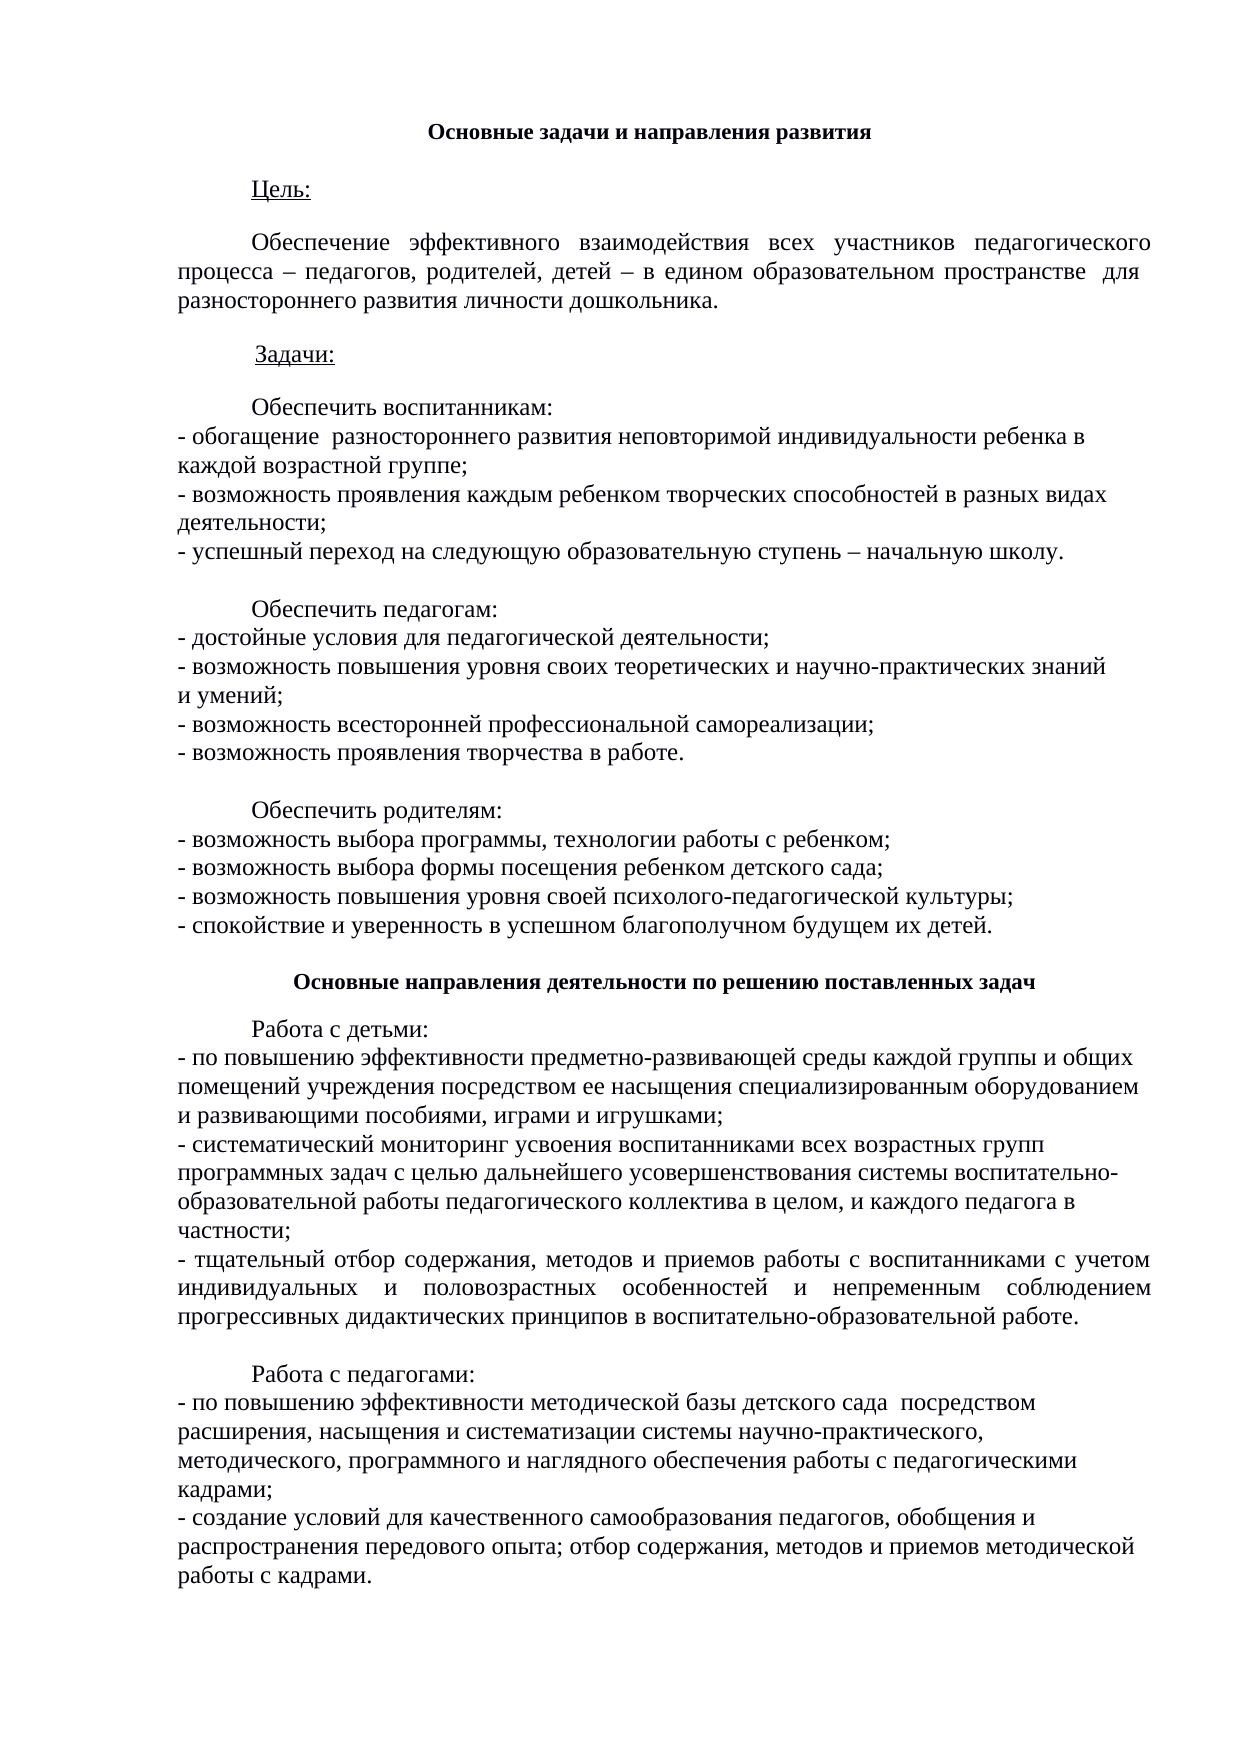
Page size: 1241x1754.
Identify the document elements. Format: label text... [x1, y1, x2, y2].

text Работа с педагогами: [177, 1359, 1152, 1387]
text Работа с детьми: [177, 1014, 1119, 1042]
text Цель: [177, 174, 1152, 202]
text - по повышению эффективности методической базы детского сада посредством расширения, насыщения и систематизации системы научно-практического, методического, программного и наглядного обеспечения работы с педагогическими кадрами; - создание условий для качественного самообразования педагогов, обобщения и распространения передового опыта; отбор содержания, методов и приемов методической работы с кадрами. [177, 1387, 1152, 1589]
text Обеспечить родителям: - возможность выбора программы, технологии работы с ребенком; - возможность выбора формы посещения ребенком детского сада; - возможность повышения уровня своей психолого-педагогической культуры; - спокойствие и уверенность в успешном благополучном будущем их детей. [177, 795, 1119, 939]
text - по повышению эффективности предметно-развивающей среды каждой группы и общих помещений учреждения посредством ее насыщения специализированным оборудованием и развивающими пособиями, играми и игрушками; - систематический мониторинг усвоения воспитанниками всех возрастных групп программных задач с целью дальнейшего усовершенствования системы воспитательно-образовательной работы педагогического коллектива в целом, и каждого педагога в частности; [177, 1042, 1152, 1244]
text Основные направления деятельности по решению поставленных задач [177, 968, 1152, 994]
text Обеспечение эффективного взаимодействия всех участников педагогического процесса – педагогов, родителей, детей – в едином образовательном пространстве для разностороннего развития личности дошкольника. [177, 227, 1152, 314]
text Основные задачи и направления развития [181, 118, 1119, 144]
text Обеспечить воспитанникам: - обогащение разностороннего развития неповторимой индивидуальности ребенка в каждой возрастной группе; - возможность проявления каждым ребенком творческих способностей в разных видах деятельности; - успешный переход на следующую образовательную ступень – начальную школу. [177, 392, 1119, 594]
text Обеспечить педагогам: - достойные условия для педагогической деятельности; - возможность повышения уровня своих теоретических и научно-практических знаний и умений; - возможность всесторонней профессиональной самореализации; - возможность проявления творчества в работе. [177, 594, 1119, 795]
text - тщательный отбор содержания, методов и приемов работы с воспитанниками с учетом индивидуальных и половозрастных особенностей и непременным соблюдением прогрессивных дидактических принципов в воспитательно-образовательной работе. [177, 1244, 1152, 1330]
text Задачи: [177, 339, 1119, 367]
